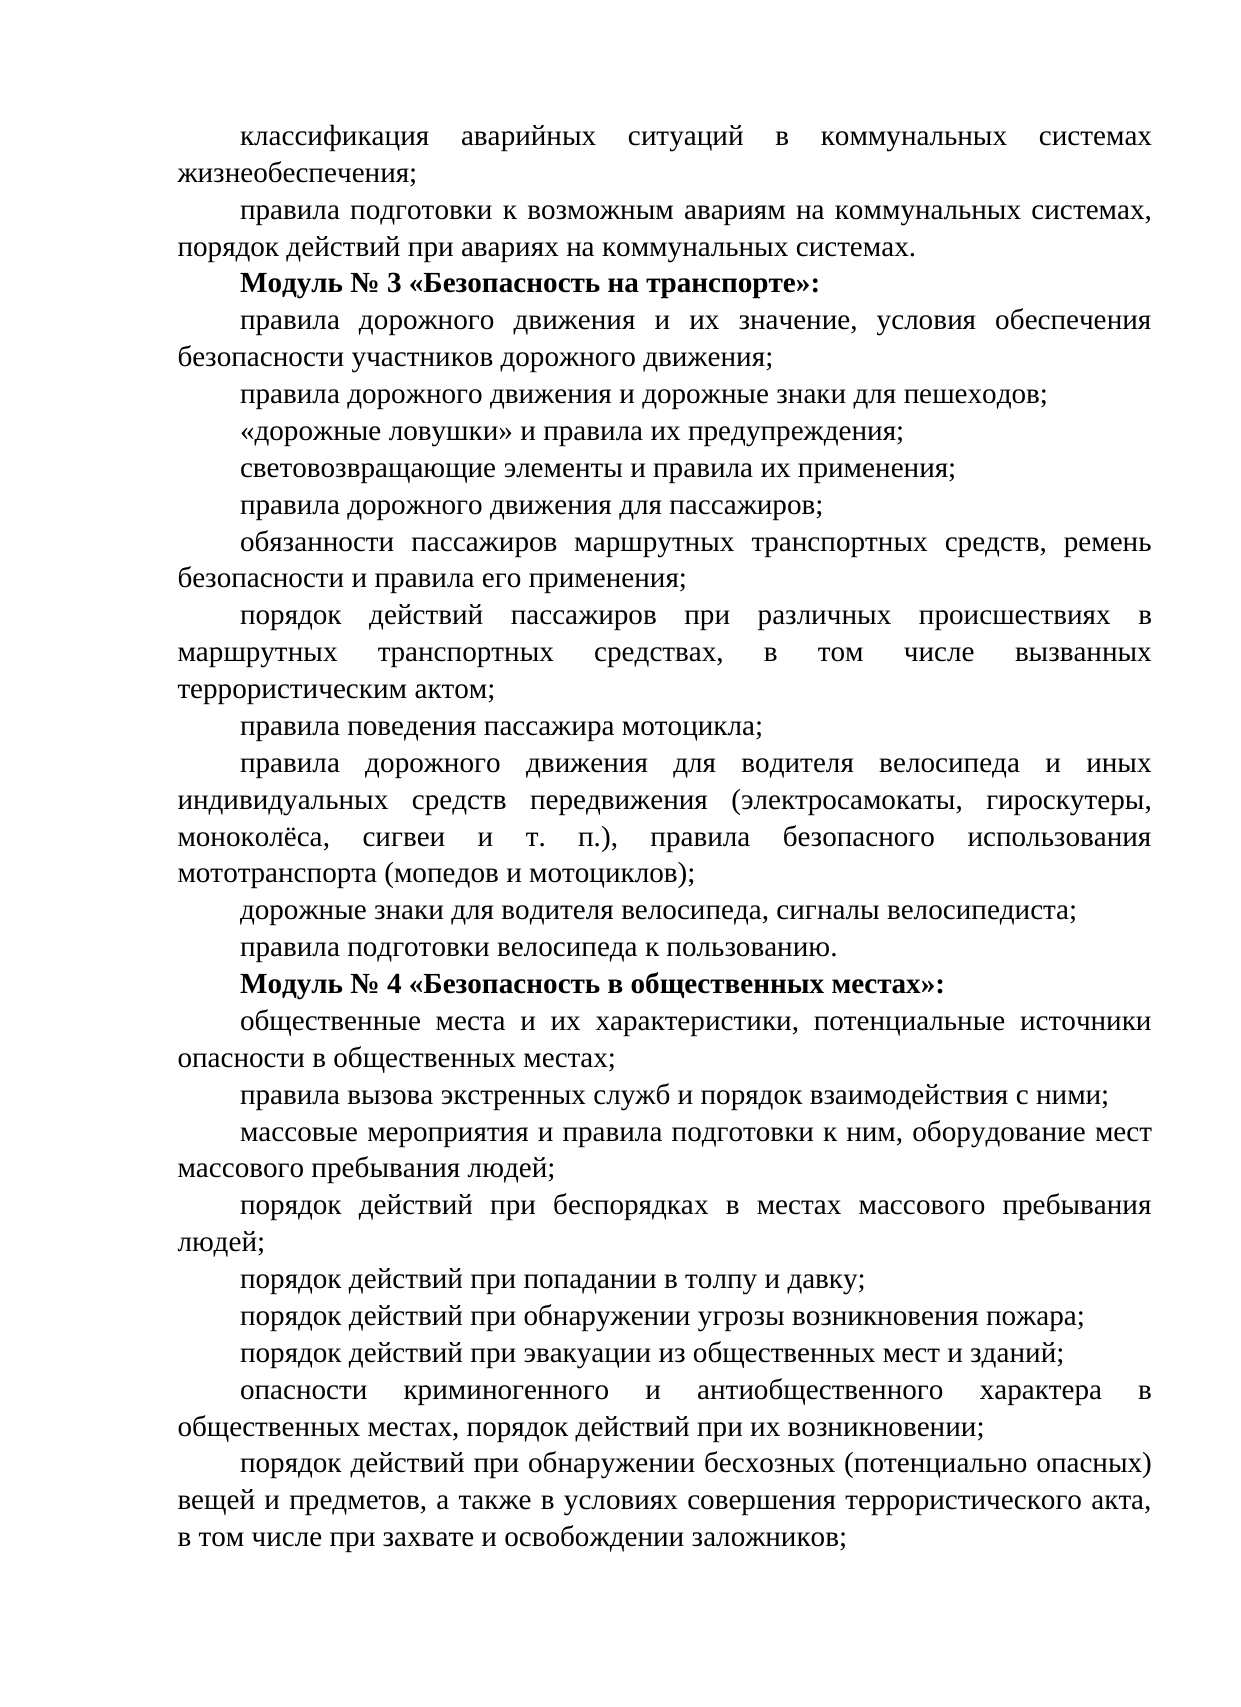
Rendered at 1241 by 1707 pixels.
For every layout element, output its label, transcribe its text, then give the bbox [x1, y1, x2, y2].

text правила вызова экстренных служб и порядок взаимодействия с ними; [177, 1077, 1152, 1110]
text порядок действий при обнаружении бесхозных (потенциально опасных) вещей и предметов, а также в условиях совершения террористического акта, в том числе при захвате и освобождении заложников; [177, 1446, 1152, 1553]
text световозвращающие элементы и правила их применения; [177, 450, 1152, 483]
text правила дорожного движения для пассажиров; [177, 487, 1152, 520]
text опасности криминогенного и антиобщественного характера в общественных местах, порядок действий при их возникновении; [177, 1372, 1152, 1442]
text правила подготовки к возможным авариям на коммунальных системах, порядок действий при авариях на коммунальных системах. [177, 192, 1152, 262]
text порядок действий при обнаружении угрозы возникновения пожара; [177, 1298, 1152, 1332]
text «дорожные ловушки» и правила их предупреждения; [177, 413, 1152, 447]
text правила поведения пассажира мотоцикла; [177, 708, 1152, 742]
text массовые мероприятия и правила подготовки к ним, оборудование мест массового пребывания людей; [177, 1114, 1152, 1184]
text общественные места и их характеристики, потенциальные источники опасности в общественных местах; [177, 1003, 1152, 1073]
text порядок действий пассажиров при различных происшествиях в маршрутных транспортных средствах, в том числе вызванных террористическим актом; [177, 597, 1152, 705]
text классификация аварийных ситуаций в коммунальных системах жизнеобеспечения; [177, 118, 1152, 188]
text обязанности пассажиров маршрутных транспортных средств, ремень безопасности и правила его применения; [177, 524, 1152, 594]
text правила дорожного движения для водителя велосипеда и иных индивидуальных средств передвижения (электросамокаты, гироскутеры, моноколёса, сигвеи и т. п.), правила безопасного использования мототранспорта (мопедов и мотоциклов); [177, 745, 1152, 889]
text правила дорожного движения и их значение, условия обеспечения безопасности участников дорожного движения; [177, 302, 1152, 373]
text порядок действий при эвакуации из общественных мест и зданий; [177, 1335, 1152, 1368]
text порядок действий при попадании в толпу и давку; [177, 1261, 1152, 1295]
text правила подготовки велосипеда к пользованию. [177, 929, 1152, 963]
text правила дорожного движения и дорожные знаки для пешеходов; [177, 376, 1152, 410]
text порядок действий при беспорядках в местах массового пребывания людей; [177, 1187, 1152, 1258]
text Модуль № 3 «Безопасность на транспорте»: [177, 266, 1152, 299]
text дорожные знаки для водителя велосипеда, сигналы велосипедиста; [177, 892, 1152, 926]
text Модуль № 4 «Безопасность в общественных местах»: [177, 966, 1152, 1000]
